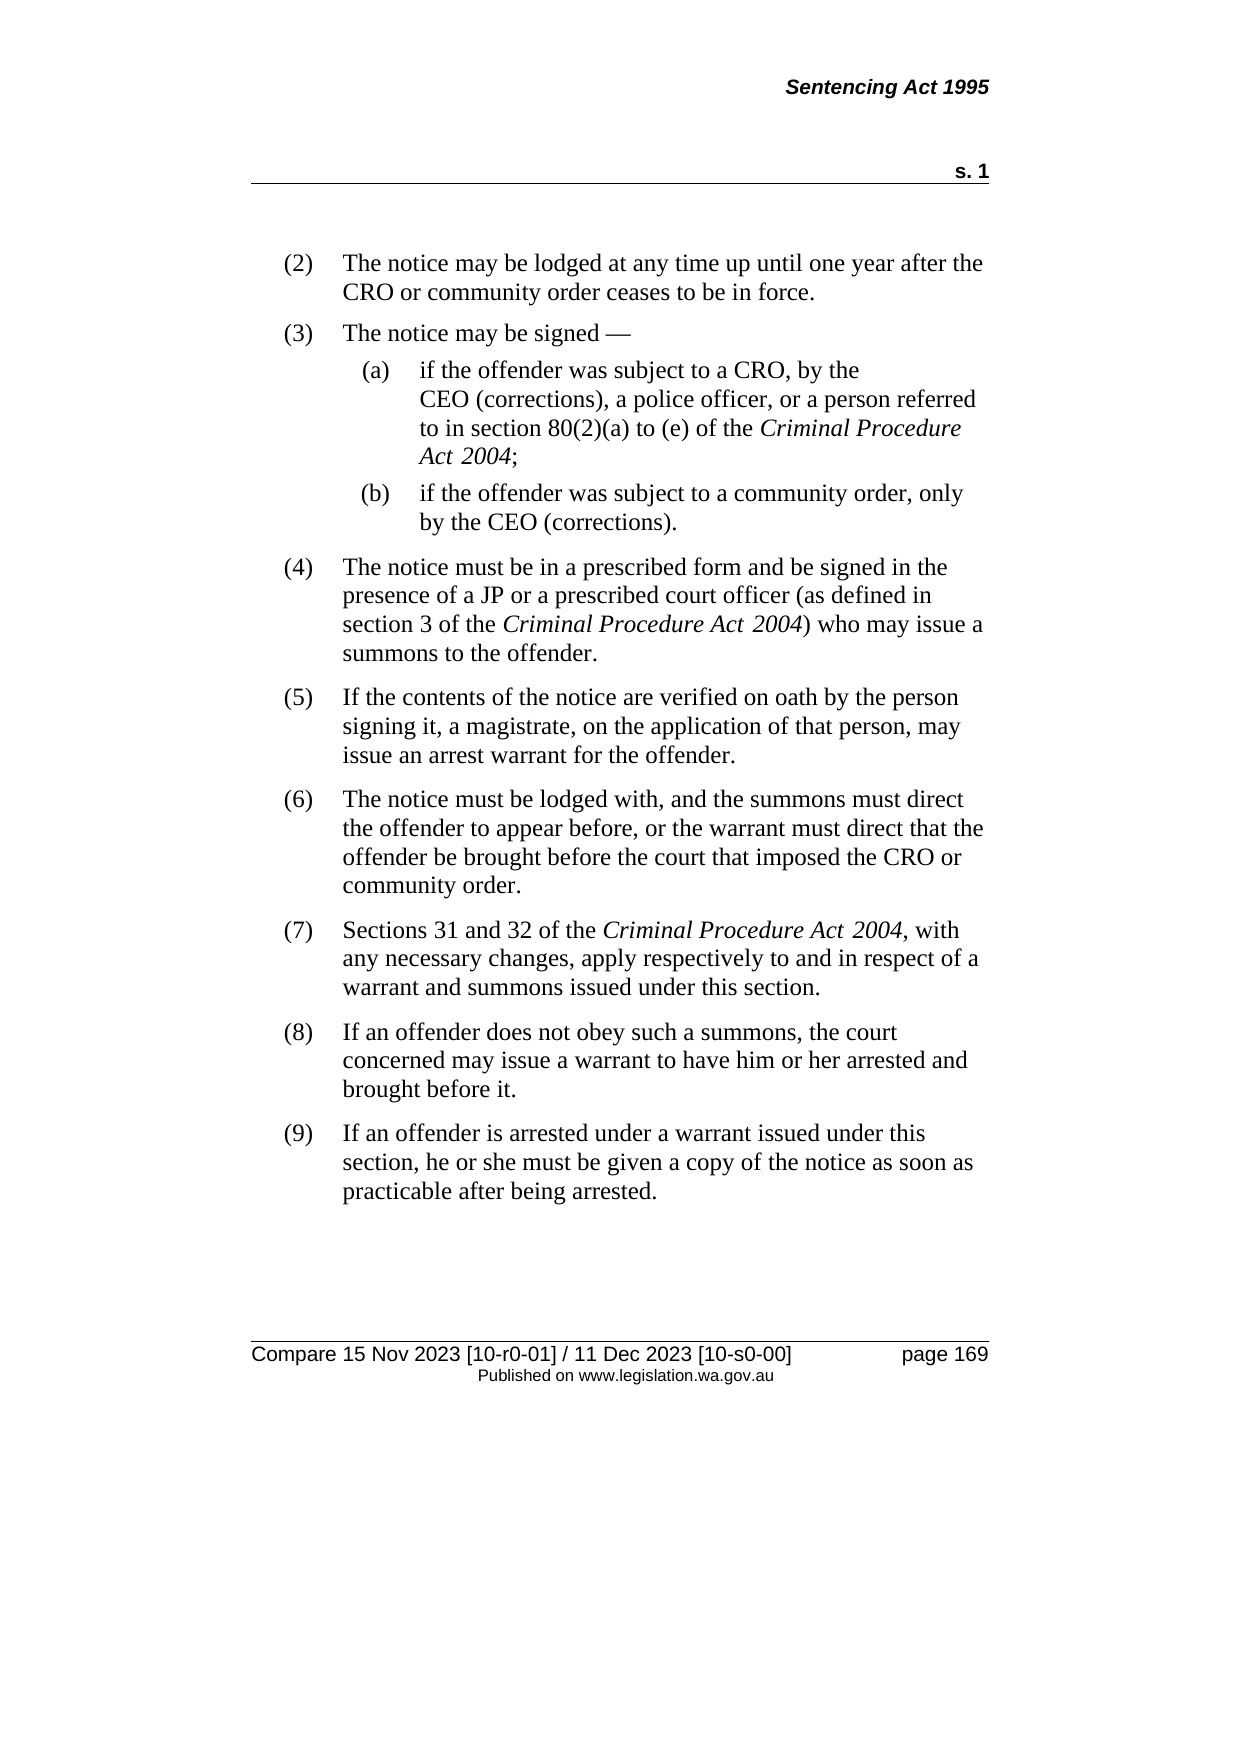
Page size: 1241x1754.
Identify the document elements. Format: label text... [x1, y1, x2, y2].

text (4) The notice must be in a prescribed form and be signed in the presence of a JP or a prescribed court officer (as defined in section 3 of the Criminal Procedure Act 2004) who may issue a summons to the offender. [251, 552, 989, 667]
text (2) The notice may be lodged at any time up until one year after the CRO or community order ceases to be in force. [251, 248, 989, 306]
text (7) Sections 31 and 32 of the Criminal Procedure Act 2004, with any necessary changes, apply respectively to and in respect of a warrant and summons issued under this section. [251, 915, 989, 1001]
text (3) The notice may be signed — [251, 318, 989, 347]
text (9) If an offender is arrested under a warrant issued under this section, he or she must be given a copy of the notice as soon as practicable after being arrested. [251, 1118, 989, 1205]
text (a) if the offender was subject to a CRO, by the CEO (corrections), a police officer, or a person referred to in section 80(2)(a) to (e) of the Criminal Procedure Act 2004; [251, 355, 989, 470]
text (5) If the contents of the notice are verified on oath by the person signing it, a magistrate, on the application of that person, may issue an arrest warrant for the offender. [251, 682, 989, 768]
text (8) If an offender does not obey such a summons, the court concerned may issue a warrant to have him or her arrested and brought before it. [251, 1017, 989, 1103]
text (6) The notice must be lodged with, and the summons must direct the offender to appear before, or the warrant must direct that the offender be brought before the court that imposed the CRO or community order. [251, 784, 989, 899]
text (b) if the offender was subject to a community order, only by the CEO (corrections). [251, 478, 989, 536]
